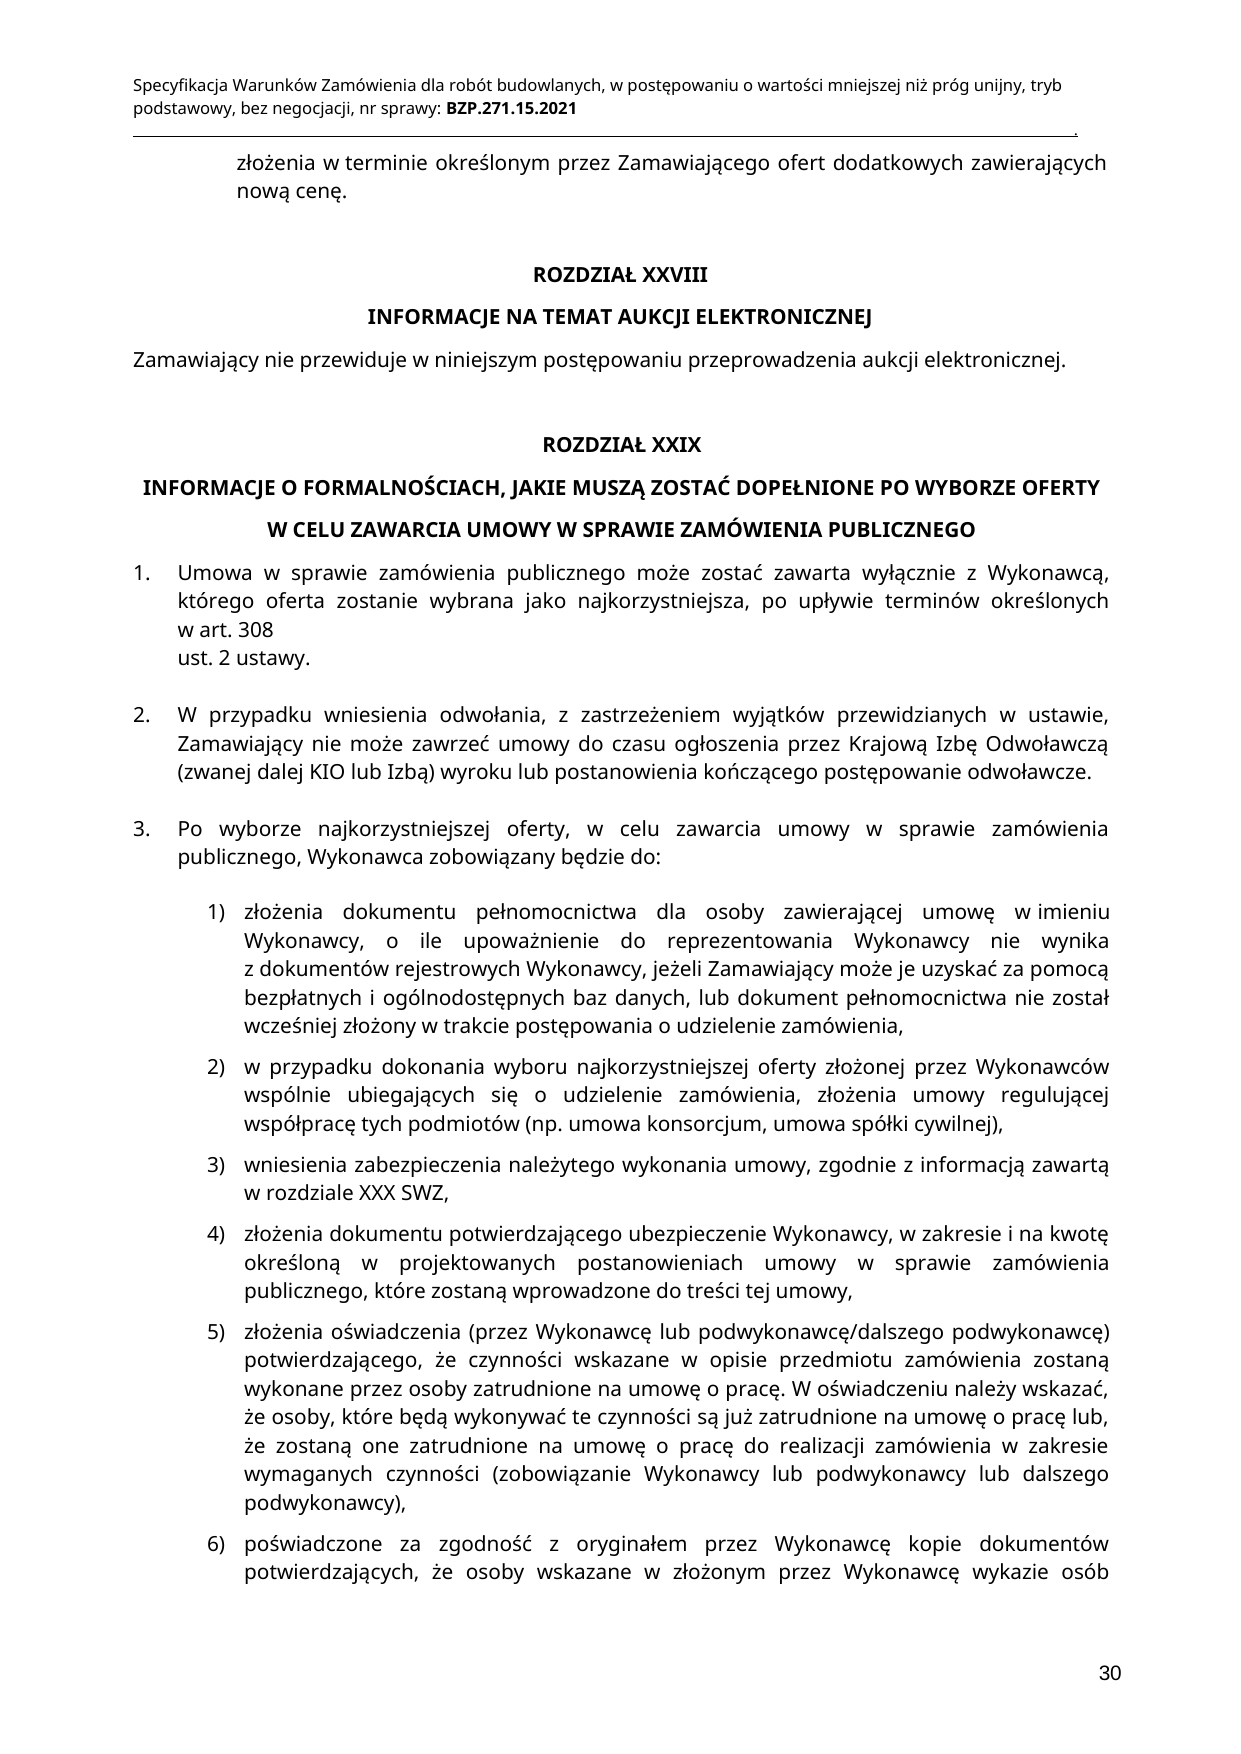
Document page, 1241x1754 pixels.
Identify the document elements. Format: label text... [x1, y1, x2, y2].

list W przypadku wniesienia odwołania, z zastrzeżeniem wyjątków przewidzianych w ustawie, Zamawiający nie może zawrzeć umowy do czasu ogłoszenia przez Krajową Izbę Odwoławczą (zwanej dalej KIO lub Izbą) wyroku lub postanowienia kończącego postępowanie odwoławcze. [133, 700, 1110, 786]
list Umowa w sprawie zamówienia publicznego może zostać zawarta wyłącznie z Wykonawcą, którego oferta zostanie wybrana jako najkorzystniejsza, po upływie terminów określonych w art. 308 ust. 2 ustawy. [133, 558, 1110, 672]
list wniesienia zabezpieczenia należytego wykonania umowy, zgodnie z informacją zawartą w rozdziale XXX SWZ, [207, 1150, 1110, 1207]
text ROZDZIAŁ XXVIII [133, 260, 1107, 288]
text INFORMACJE O FORMALNOŚCIACH, JAKIE MUSZĄ ZOSTAĆ DOPEŁNIONE PO WYBORZE OFERTY [133, 473, 1110, 501]
list w przypadku dokonania wyboru najkorzystniejszej oferty złożonej przez Wykonawców wspólnie ubiegających się o udzielenie zamówienia, złożenia umowy regulującej współpracę tych podmiotów (np. umowa konsorcjum, umowa spółki cywilnej), [207, 1052, 1110, 1137]
text INFORMACJE NA TEMAT AUKCJI ELEKTRONICZNEJ [133, 302, 1107, 331]
list złożenia oświadczenia (przez Wykonawcę lub podwykonawcę/dalszego podwykonawcę) potwierdzającego, że czynności wskazane w opisie przedmiotu zamówienia zostaną wykonane przez osoby zatrudnione na umowę o pracę. W oświadczeniu należy wskazać, że osoby, które będą wykonywać te czynności są już zatrudnione na umowę o pracę lub, że zostaną one zatrudnione na umowę o pracę do realizacji zamówienia w zakresie wymaganych czynności (zobowiązanie Wykonawcy lub podwykonawcy lub dalszego podwykonawcy), [207, 1317, 1110, 1516]
text Zamawiający nie przewiduje w niniejszym postępowaniu przeprowadzenia aukcji elektronicznej. [133, 345, 1107, 373]
list złożenia dokumentu potwierdzającego ubezpieczenie Wykonawcy, w zakresie i na kwotę określoną w projektowanych postanowieniach umowy w sprawie zamówienia publicznego, które zostaną wprowadzone do treści tej umowy, [207, 1219, 1110, 1305]
list złożenia dokumentu pełnomocnictwa dla osoby zawierającej umowę w imieniu Wykonawcy, o ile upoważnienie do reprezentowania Wykonawcy nie wynika z dokumentów rejestrowych Wykonawcy, jeżeli Zamawiający może je uzyskać za pomocą bezpłatnych i ogólnodostępnych baz danych, lub dokument pełnomocnictwa nie został wcześniej złożony w trakcie postępowania o udzielenie zamówienia, [207, 897, 1110, 1040]
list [188, 148, 1107, 204]
text W CELU ZAWARCIA UMOWY W SPRAWIE ZAMÓWIENIA PUBLICZNEGO [133, 515, 1110, 544]
text ROZDZIAŁ XXIX [133, 430, 1110, 459]
list Po wyborze najkorzystniejszej oferty, w celu zawarcia umowy w sprawie zamówienia publicznego, Wykonawca zobowiązany będzie do: [133, 814, 1110, 871]
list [207, 1529, 1110, 1586]
